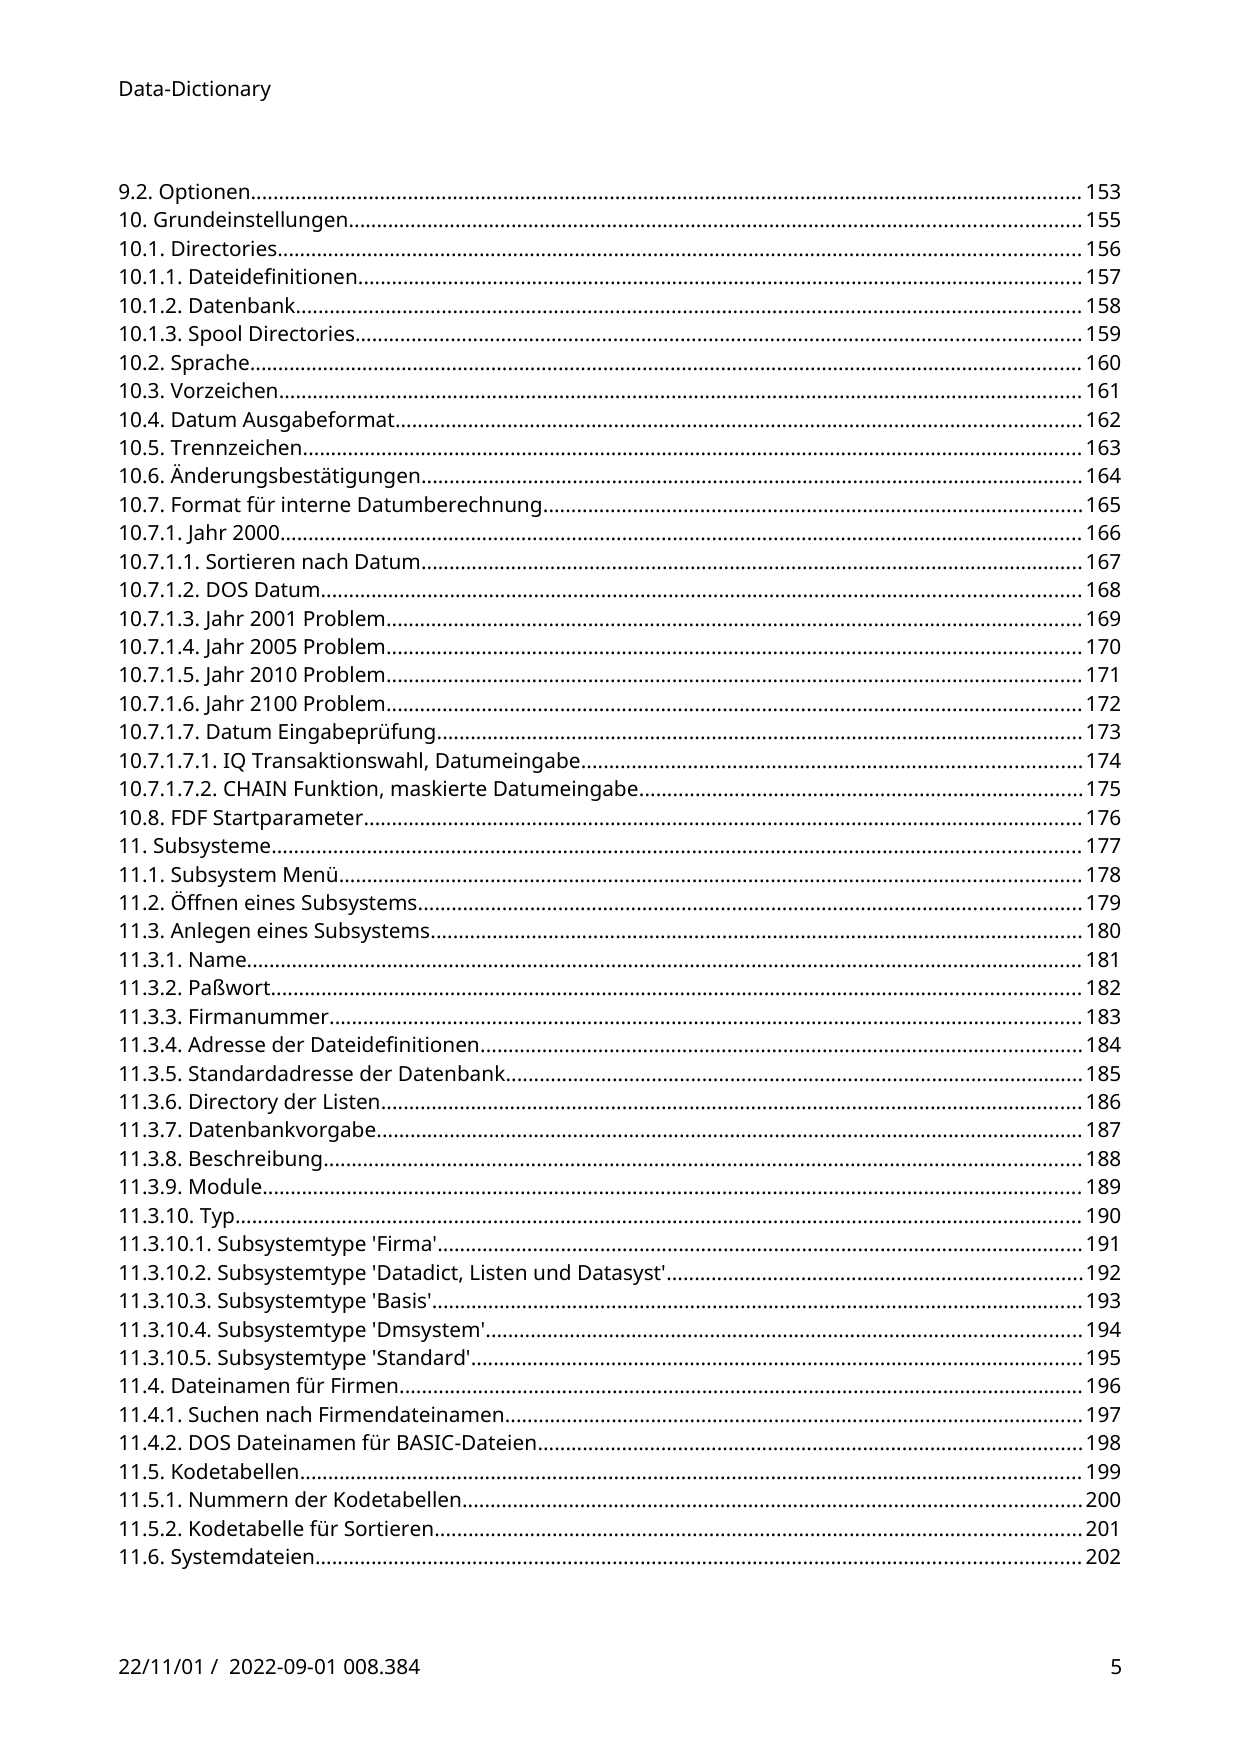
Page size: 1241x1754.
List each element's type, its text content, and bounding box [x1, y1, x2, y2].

text 11.3.10.3. Subsystemtype 'Basis' 193 [118, 1286, 1122, 1315]
text 10.7. Format für interne Datumberechnung 165 [118, 490, 1122, 518]
text 10.7.1.7.1. IQ Transaktionswahl, Datumeingabe 174 [118, 746, 1122, 774]
text 11.2. Öffnen eines Subsystems 179 [118, 888, 1122, 917]
text 9.2. Optionen 153 [118, 177, 1122, 206]
text 11.3.4. Adresse der Dateidefinitionen 184 [118, 1030, 1122, 1059]
text 11.3.2. Paßwort 182 [118, 973, 1122, 1002]
text 10. Grundeinstellungen 155 [118, 206, 1122, 234]
text 10.1.1. Dateidefinitionen 157 [118, 262, 1122, 291]
text 10.1.2. Datenbank 158 [118, 291, 1122, 319]
text 11.4.2. DOS Dateinamen für BASIC-Dateien 198 [118, 1428, 1122, 1457]
text 11.3.5. Standardadresse der Datenbank 185 [118, 1059, 1122, 1087]
text 11.5.1. Nummern der Kodetabellen 200 [118, 1485, 1122, 1514]
text 11.3.7. Datenbankvorgabe 187 [118, 1116, 1122, 1144]
text 11.3.1. Name 181 [118, 945, 1122, 973]
text 11.5. Kodetabellen 199 [118, 1457, 1122, 1485]
text 11.3.10. Typ 190 [118, 1201, 1122, 1229]
text 11.3.6. Directory der Listen 186 [118, 1087, 1122, 1116]
text 10.7.1.1. Sortieren nach Datum 167 [118, 547, 1122, 575]
text 10.7.1.5. Jahr 2010 Problem 171 [118, 661, 1122, 689]
text 10.1. Directories 156 [118, 234, 1122, 262]
text 10.7.1.2. DOS Datum 168 [118, 575, 1122, 604]
text 10.6. Änderungsbestätigungen 164 [118, 462, 1122, 490]
text 11.6. Systemdateien 202 [118, 1542, 1122, 1571]
text 11.4. Dateinamen für Firmen 196 [118, 1372, 1122, 1400]
text 10.7.1.7.2. CHAIN Funktion, maskierte Datumeingabe 175 [118, 774, 1122, 803]
text 10.7.1.4. Jahr 2005 Problem 170 [118, 632, 1122, 661]
text 11.3.8. Beschreibung 188 [118, 1144, 1122, 1172]
text 10.7.1.6. Jahr 2100 Problem 172 [118, 689, 1122, 717]
text 10.4. Datum Ausgabeformat 162 [118, 405, 1122, 433]
text 11.3. Anlegen eines Subsystems 180 [118, 917, 1122, 945]
text 11.3.10.4. Subsystemtype 'Dmsystem' 194 [118, 1315, 1122, 1343]
text 10.1.3. Spool Directories 159 [118, 319, 1122, 348]
text 11.5.2. Kodetabelle für Sortieren 201 [118, 1514, 1122, 1542]
text 10.8. FDF Startparameter 176 [118, 803, 1122, 831]
text 10.3. Vorzeichen 161 [118, 376, 1122, 405]
text 11.3.10.2. Subsystemtype 'Datadict, Listen und Datasyst' 192 [118, 1258, 1122, 1286]
text 11.4.1. Suchen nach Firmendateinamen 197 [118, 1400, 1122, 1428]
text 10.7.1.3. Jahr 2001 Problem 169 [118, 604, 1122, 632]
text 11.3.10.1. Subsystemtype 'Firma' 191 [118, 1229, 1122, 1258]
text 11. Subsysteme 177 [118, 831, 1122, 860]
text 10.7.1. Jahr 2000 166 [118, 518, 1122, 547]
text 11.3.10.5. Subsystemtype 'Standard' 195 [118, 1343, 1122, 1372]
text 10.2. Sprache 160 [118, 348, 1122, 376]
text 11.1. Subsystem Menü 178 [118, 860, 1122, 888]
text 11.3.3. Firmanummer 183 [118, 1002, 1122, 1030]
text 11.3.9. Module 189 [118, 1172, 1122, 1201]
text 10.5. Trennzeichen 163 [118, 433, 1122, 462]
text 10.7.1.7. Datum Eingabeprüfung 173 [118, 717, 1122, 746]
